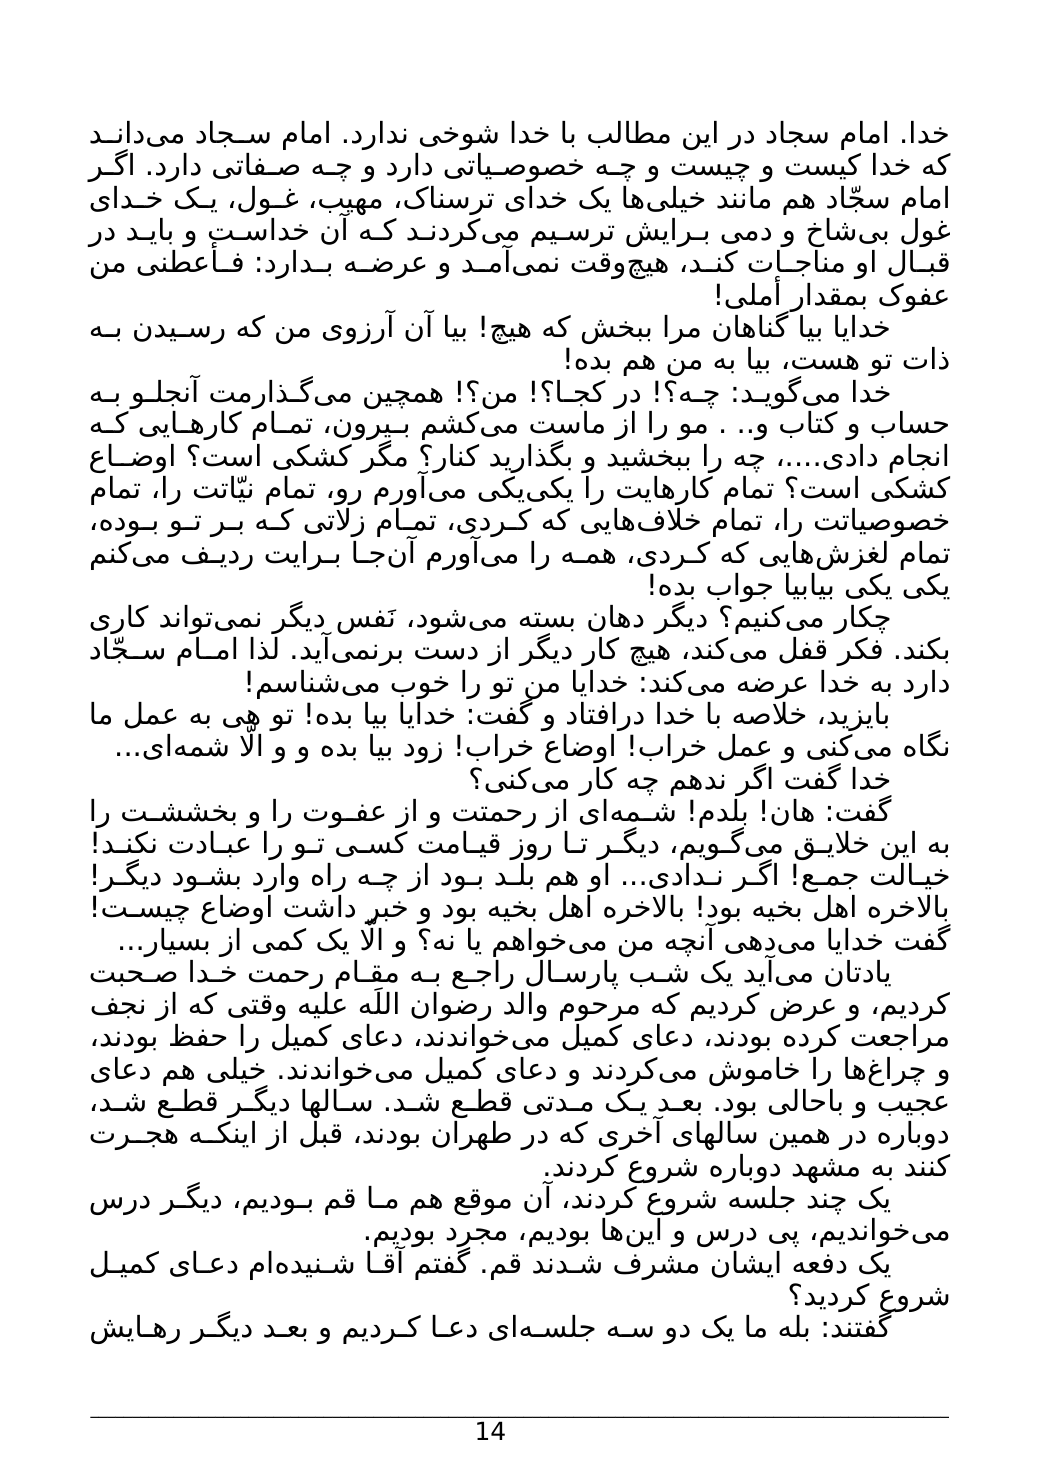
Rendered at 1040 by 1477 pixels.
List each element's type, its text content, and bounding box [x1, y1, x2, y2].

text چکار می‌کنیم؟ دیگر دهان بسته می‌شود، نَفس دیگر نمی‌تواند کاری بکند. فکر قفل می‌کند، هیچ کار دیگر از دست برنمی‌آید. لذا امام سجّاد دارد به خدا عرضه می‌کند: خدایا من تو را خوب می‌شناسم! [89, 602, 951, 699]
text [89, 1312, 951, 1344]
text خدا گفت اگر ندهم چه کار می‌کنی؟ [89, 763, 951, 796]
text یک دفعه ایشان مشرف شدند قم. گفتم آقا شنیده‌ام دعای کمیل شروع کردید؟ [89, 1247, 951, 1312]
text یک چند جلسه شروع کردند، آن موقع هم ما قم بودیم، دیگر درس می‌خواندیم، پی درس و این‌ها بودیم، مجرد بودیم. [89, 1183, 951, 1247]
text یادتان می‌آید یک شب پارسال راجع به مقام رحمت خدا صحبت کردیم، و عرض کردیم که مرحوم والد رضوان اللَه علیه وقتی که از نجف مراجعت کرده بودند، دعای کمیل می‌خواندند، دعای کمیل را حفظ بودند، و چراغ‌ها را خاموش می‌کردند و دعای کمیل می‌خواندند. خیلی هم دعای عجیب و باحالی بود. بعد یک مدتی قطع شد. سالها دیگر قطع شد، دوباره در همین سالهای آخری که در طهران بودند، قبل از اینکه هجرت کنند به مشهد دوباره شروع کردند. [89, 957, 951, 1183]
text گفت: هان! بلدم! شمه‌ای از رحمتت و از عفوت را و بخششت را به این خلایق می‌گویم، دیگر تا روز قیامت کسی تو را عبادت نکند! خیالت جمع! اگر ندادی... او هم بلد بود از چه راه وارد بشود دیگر! بالاخره اهل بخیه بود! بالاخره اهل بخیه بود و خبر داشت اوضاع چیست! گفت خدایا می‌دهی آنچه من می‌خواهم یا نه؟ و الّا یک کمی از بسیار... [89, 796, 951, 957]
text خدایا بیا گناهان مرا ببخش که هیچ! بیا آن آرزوی من که رسیدن به ذات تو هست، بیا به من هم بده! [89, 312, 951, 376]
text خدا می‌گوید: چه؟! در کجا؟! من؟! همچین می‌گذارمت آنجلو به حساب و کتاب و.. . مو را از ماست می‌کشم بیرون، تمام کارهایی که انجام دادی....، چه را ببخشید و بگذارید کنار؟ مگر کشکی است؟ اوضاع کشکی است؟ تمام کارهایت را یکی‌یکی می‌آورم رو، تمام نیّاتت را، تمام خصوصیاتت را، تمام خلاف‌هایی که کردی، تمام زلاتی که بر تو بوده، تمام لغزش‌هایی که کردی، همه را می‌آورم آن‌جا برایت ردیف می‌کنم یکی یکی بیابیا جواب بده! [89, 376, 951, 602]
text بایزید، خلاصه با خدا درافتاد و گفت: خدایا بیا بده! تو هی به عمل ما نگاه می‌کنی و عمل خراب! اوضاع خراب! زود بیا بده و و الّا شمه‌ای... [89, 699, 951, 763]
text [89, 118, 951, 312]
